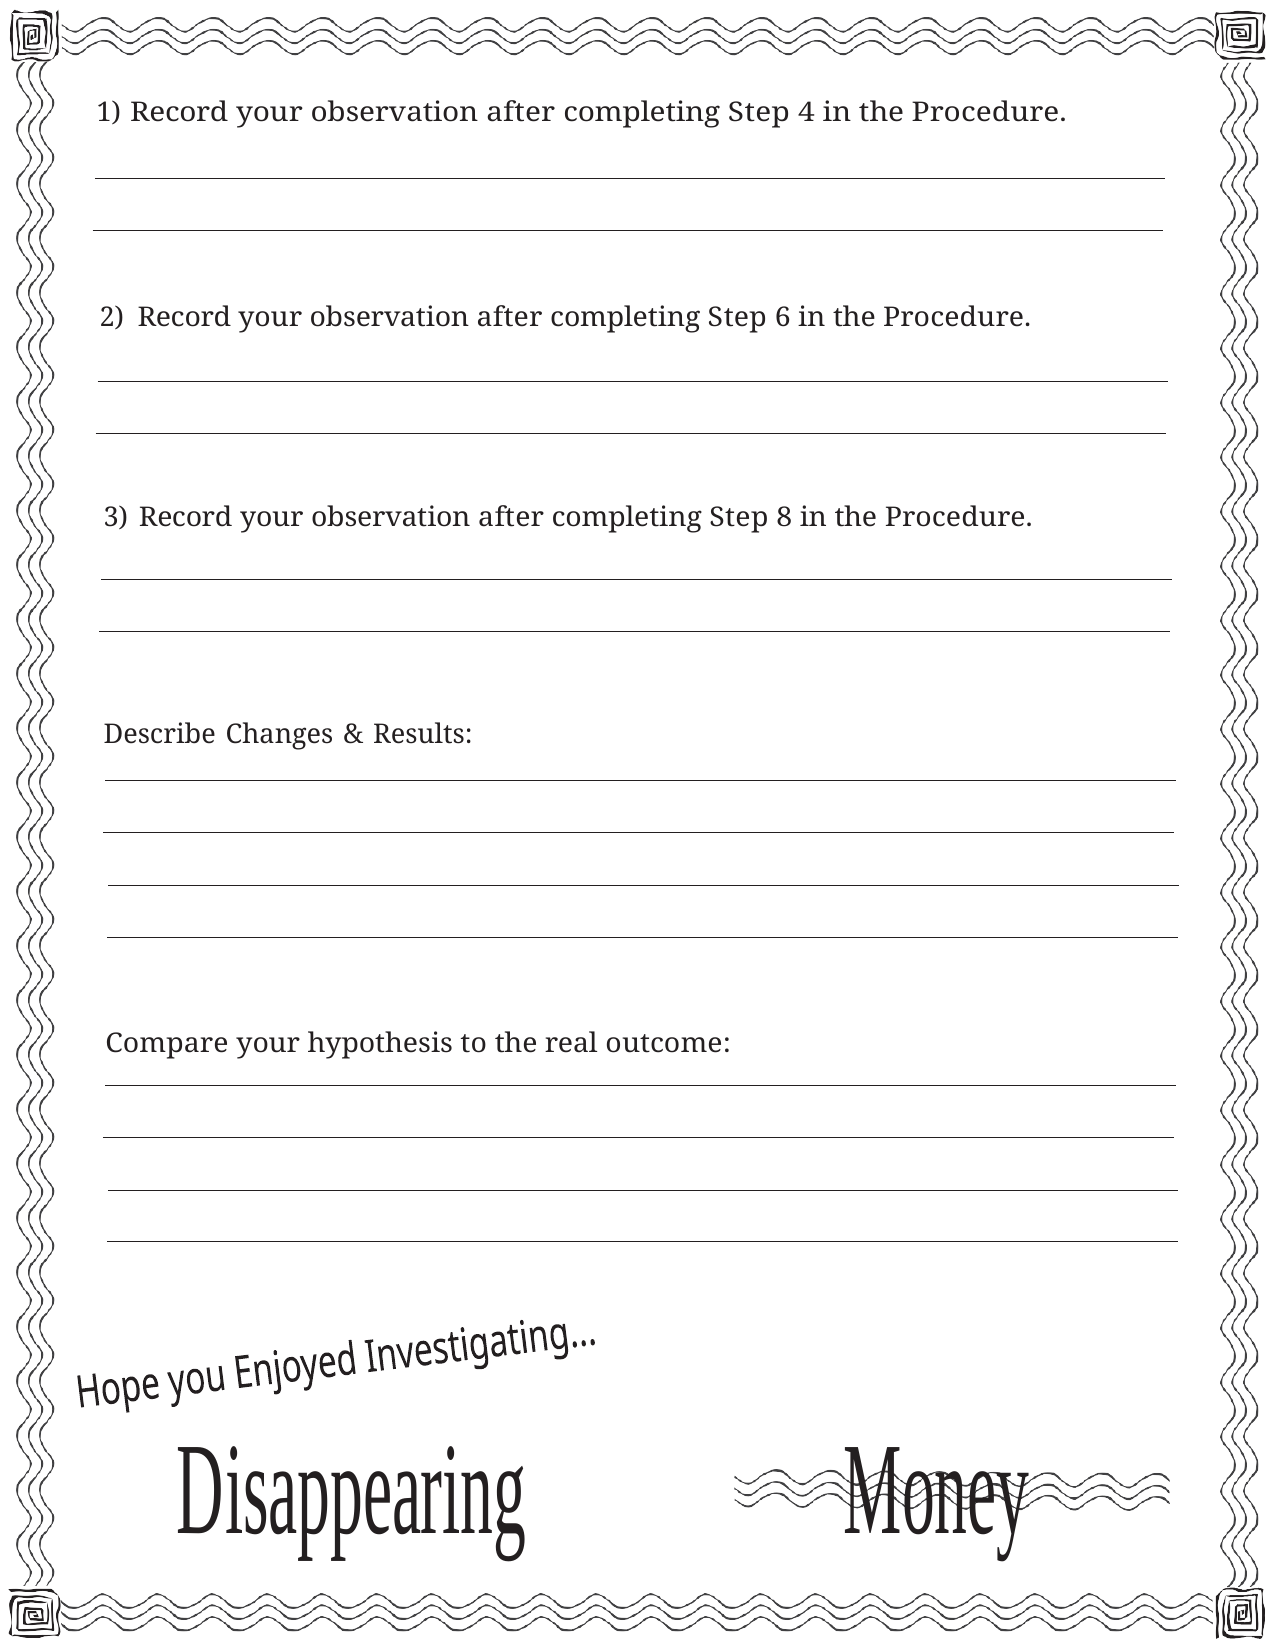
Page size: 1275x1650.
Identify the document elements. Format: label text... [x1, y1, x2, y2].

list Record your observation after completing Step 4 in the Procedure. [96, 92, 1160, 129]
text Disappearing Money [843, 1424, 1160, 1560]
text Describe Changes & Results: [103, 715, 1160, 752]
text Disappearing Money [177, 1424, 748, 1560]
picture [8, 9, 1266, 1639]
text Compare your hypothesis to the real outcome: [105, 1024, 1160, 1061]
list Record your observation after completing Step 6 in the Procedure. [99, 297, 1160, 334]
list Record your observation after completing Step 8 in the Procedure. [103, 497, 1160, 534]
